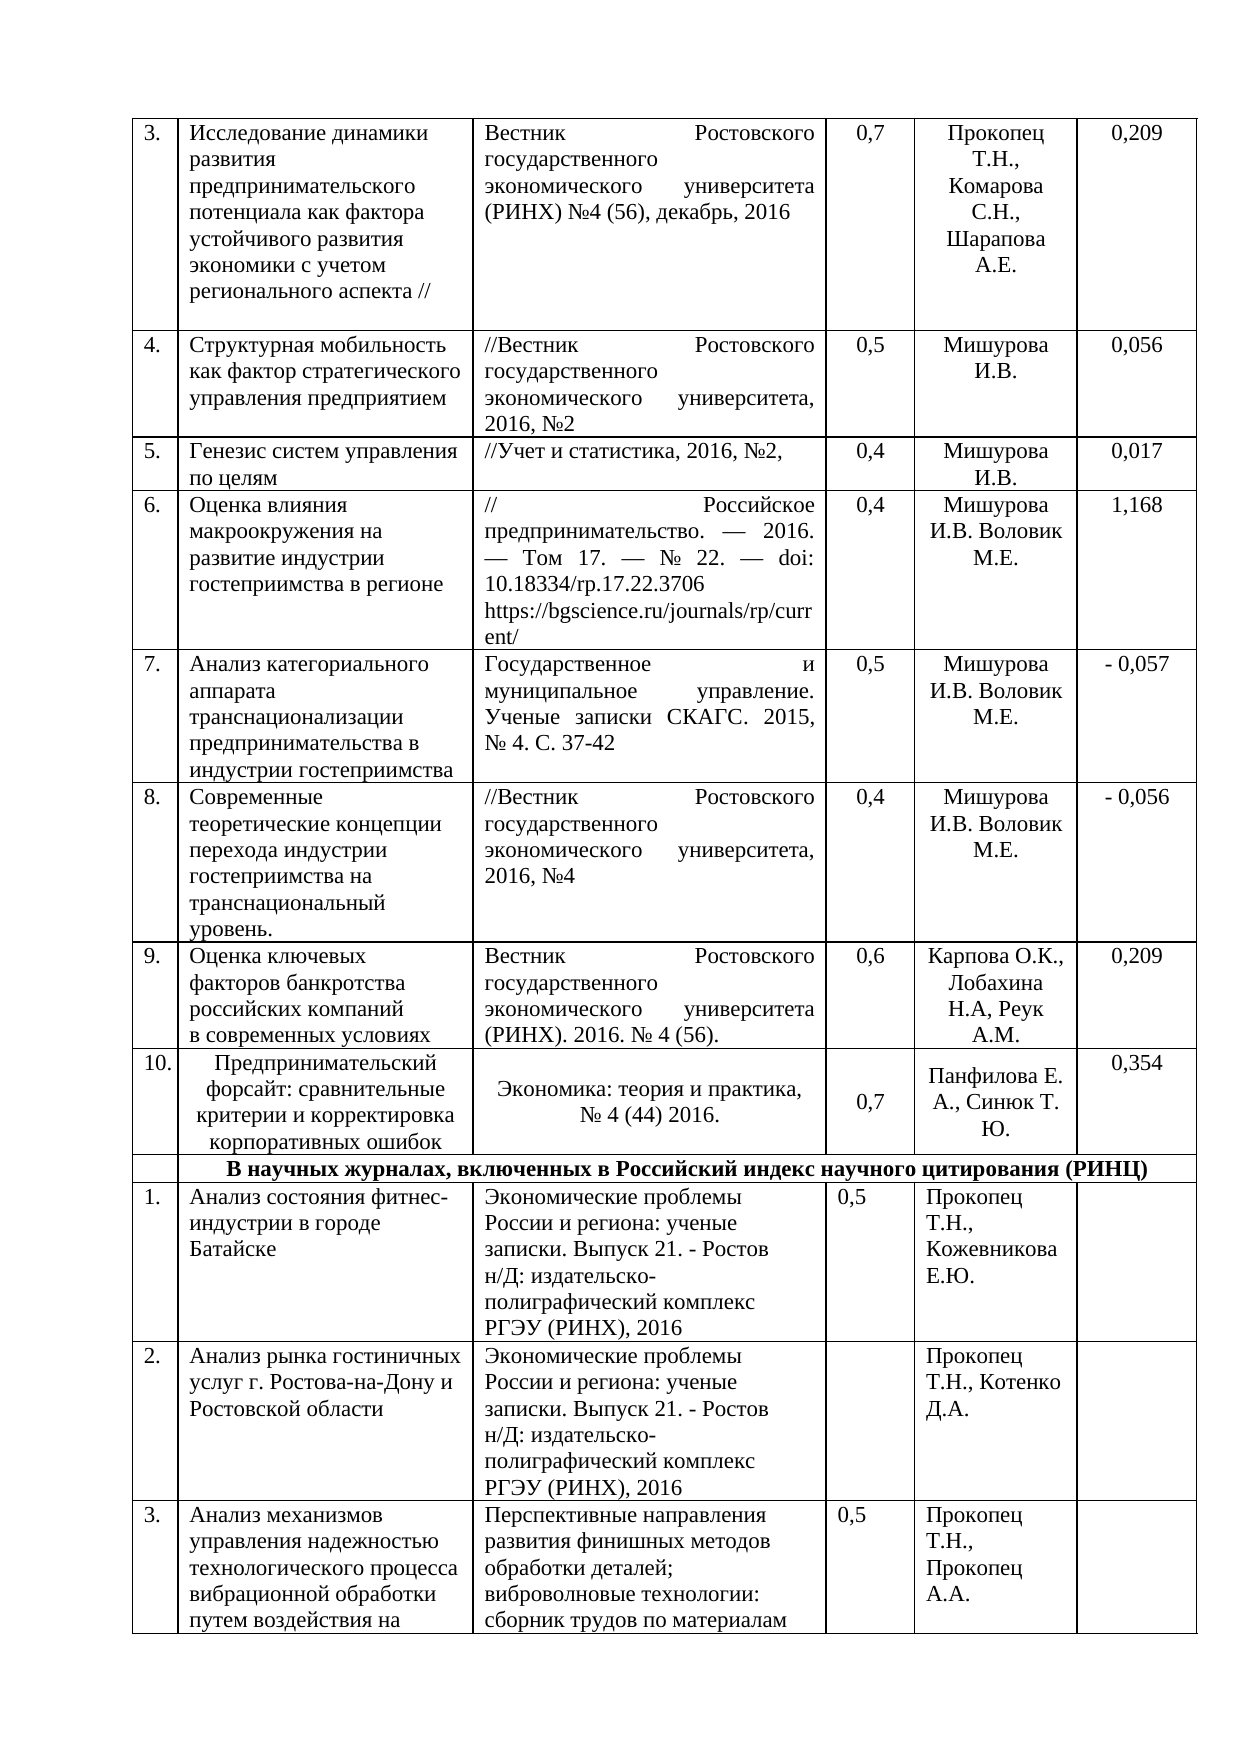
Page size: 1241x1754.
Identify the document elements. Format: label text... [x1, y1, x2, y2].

table_cell Прокопец Т.Н., Котенко Д.А. [915, 1342, 1076, 1500]
table_cell 0,209 [1078, 119, 1196, 330]
table_cell Экономические проблемы России и региона: ученые записки. Выпуск 21. - Ростов н/Д: издательско-полиграфический комплекс РГЭУ (РИНХ), 2016 [474, 1342, 825, 1500]
table_cell 0,6 [827, 943, 914, 1048]
table_cell Структурная мобильность как фактор стратегического управления предприятием [179, 331, 472, 436]
table_cell Мишурова И.В. Воловик М.Е. [915, 650, 1076, 782]
table_cell 0,5 [827, 331, 914, 436]
table_cell 0,5 [827, 1183, 914, 1341]
table_cell 0,017 [1078, 438, 1196, 490]
table_cell [133, 119, 177, 330]
table_cell Экономические проблемы России и региона: ученые записки. Выпуск 21. - Ростов н/Д: издательско-полиграфический комплекс РГЭУ (РИНХ), 2016 [474, 1183, 825, 1341]
table_cell //Учет и статистика, 2016, №2, [474, 438, 825, 490]
table_cell [133, 650, 177, 782]
table_cell 0,7 [827, 1049, 914, 1154]
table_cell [915, 1501, 1076, 1633]
table_cell Исследование динамики развития предпринимательского потенциала как фактора устойчивого развития экономики с учетом регионального аспекта // [179, 119, 472, 330]
table_cell 1,168 [1078, 491, 1196, 649]
table_cell [827, 1342, 914, 1500]
table_cell 0,209 [1078, 943, 1196, 1048]
table_cell Оценка влияния макроокружения на развитие индустрии гостеприимства в регионе [179, 491, 472, 649]
table_cell Анализ рынка гостиничных услуг г. Ростова-на-Дону и Ростовской области [179, 1342, 472, 1500]
table_cell [133, 783, 177, 941]
table_cell 0,4 [827, 783, 914, 941]
table_cell 0,5 [827, 650, 914, 782]
table_cell Карпова О.К., Лобахина Н.А, Реук А.М. [915, 943, 1076, 1048]
table_cell Мишурова И.В. [915, 331, 1076, 436]
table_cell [474, 1501, 825, 1633]
table_cell - 0,056 [1078, 783, 1196, 941]
table_cell [133, 1501, 177, 1633]
table_cell [133, 1155, 177, 1182]
table_cell Вестник Ростовского государственного экономического университета (РИНХ). 2016. № 4 (56). [474, 943, 825, 1048]
table_cell Анализ категориального аппарата транснационализации предпринимательства в индустрии гостеприимства [179, 650, 472, 782]
table_cell Мишурова И.В. Воловик М.Е. [915, 491, 1076, 649]
table_cell 0,354 [1078, 1049, 1196, 1154]
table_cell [179, 1501, 472, 1633]
table_cell - 0,057 [1078, 650, 1196, 782]
table_cell [1078, 1183, 1196, 1341]
table_cell Прокопец Т.Н., Кожевникова Е.Ю. [915, 1183, 1076, 1341]
table_cell Вестник Ростовского государственного экономического университета (РИНХ) №4 (56), декабрь, 2016 [474, 119, 825, 330]
table_cell [1078, 1501, 1196, 1633]
table_cell [133, 331, 177, 436]
table_cell [133, 943, 177, 1048]
table_cell Прокопец Т.Н., Комарова С.Н., Шарапова А.Е. [915, 119, 1076, 330]
table_cell 0,056 [1078, 331, 1196, 436]
table_cell 0,5 [827, 1501, 914, 1633]
table_cell //Вестник Ростовского государственного экономического университета, 2016, №2 [474, 331, 825, 436]
table_cell [133, 1183, 177, 1341]
table_cell [1078, 1342, 1196, 1500]
table_cell [133, 1342, 177, 1500]
table_cell Мишурова И.В. Воловик М.Е. [915, 783, 1076, 941]
table_cell //Вестник Ростовского государственного экономического университета, 2016, №4 [474, 783, 825, 941]
table_cell [133, 491, 177, 649]
table_cell Оценка ключевых факторов банкротства российских компаний в современных условиях [179, 943, 472, 1048]
table_cell [133, 1049, 177, 1154]
table_cell Государственное и муниципальное управление. Ученые записки СКАГС. 2015, № 4. С. 37-42 [474, 650, 825, 782]
table_cell Панфилова Е. А., Синюк Т. Ю. [915, 1049, 1076, 1154]
table_cell Экономика: теория и практика, № 4 (44) 2016. [474, 1049, 825, 1154]
table_cell В научных журналах, включенных в Российский индекс научного цитирования (РИНЦ) [179, 1155, 1196, 1182]
table_cell Мишурова И.В. [915, 438, 1076, 490]
table_cell Генезис систем управления по целям [179, 438, 472, 490]
table_cell 0,7 [827, 119, 914, 330]
table_cell Предпринимательский форсайт: сравнительные критерии и корректировка корпоративных ошибок [179, 1049, 472, 1154]
table_cell 0,4 [827, 438, 914, 490]
table_cell 0,4 [827, 491, 914, 649]
table_cell [133, 438, 177, 490]
table_cell // Российское предпринимательство. — 2016. — Том 17. — № 22. — doi: 10.18334/rp.17.22.3706 https://bgscience.ru/journals/rp/current/ [474, 491, 825, 649]
table_cell Анализ состояния фитнес-индустрии в городе Батайске [179, 1183, 472, 1341]
table_cell Современные теоретические концепции перехода индустрии гостеприимства на транснациональный уровень. [179, 783, 472, 941]
